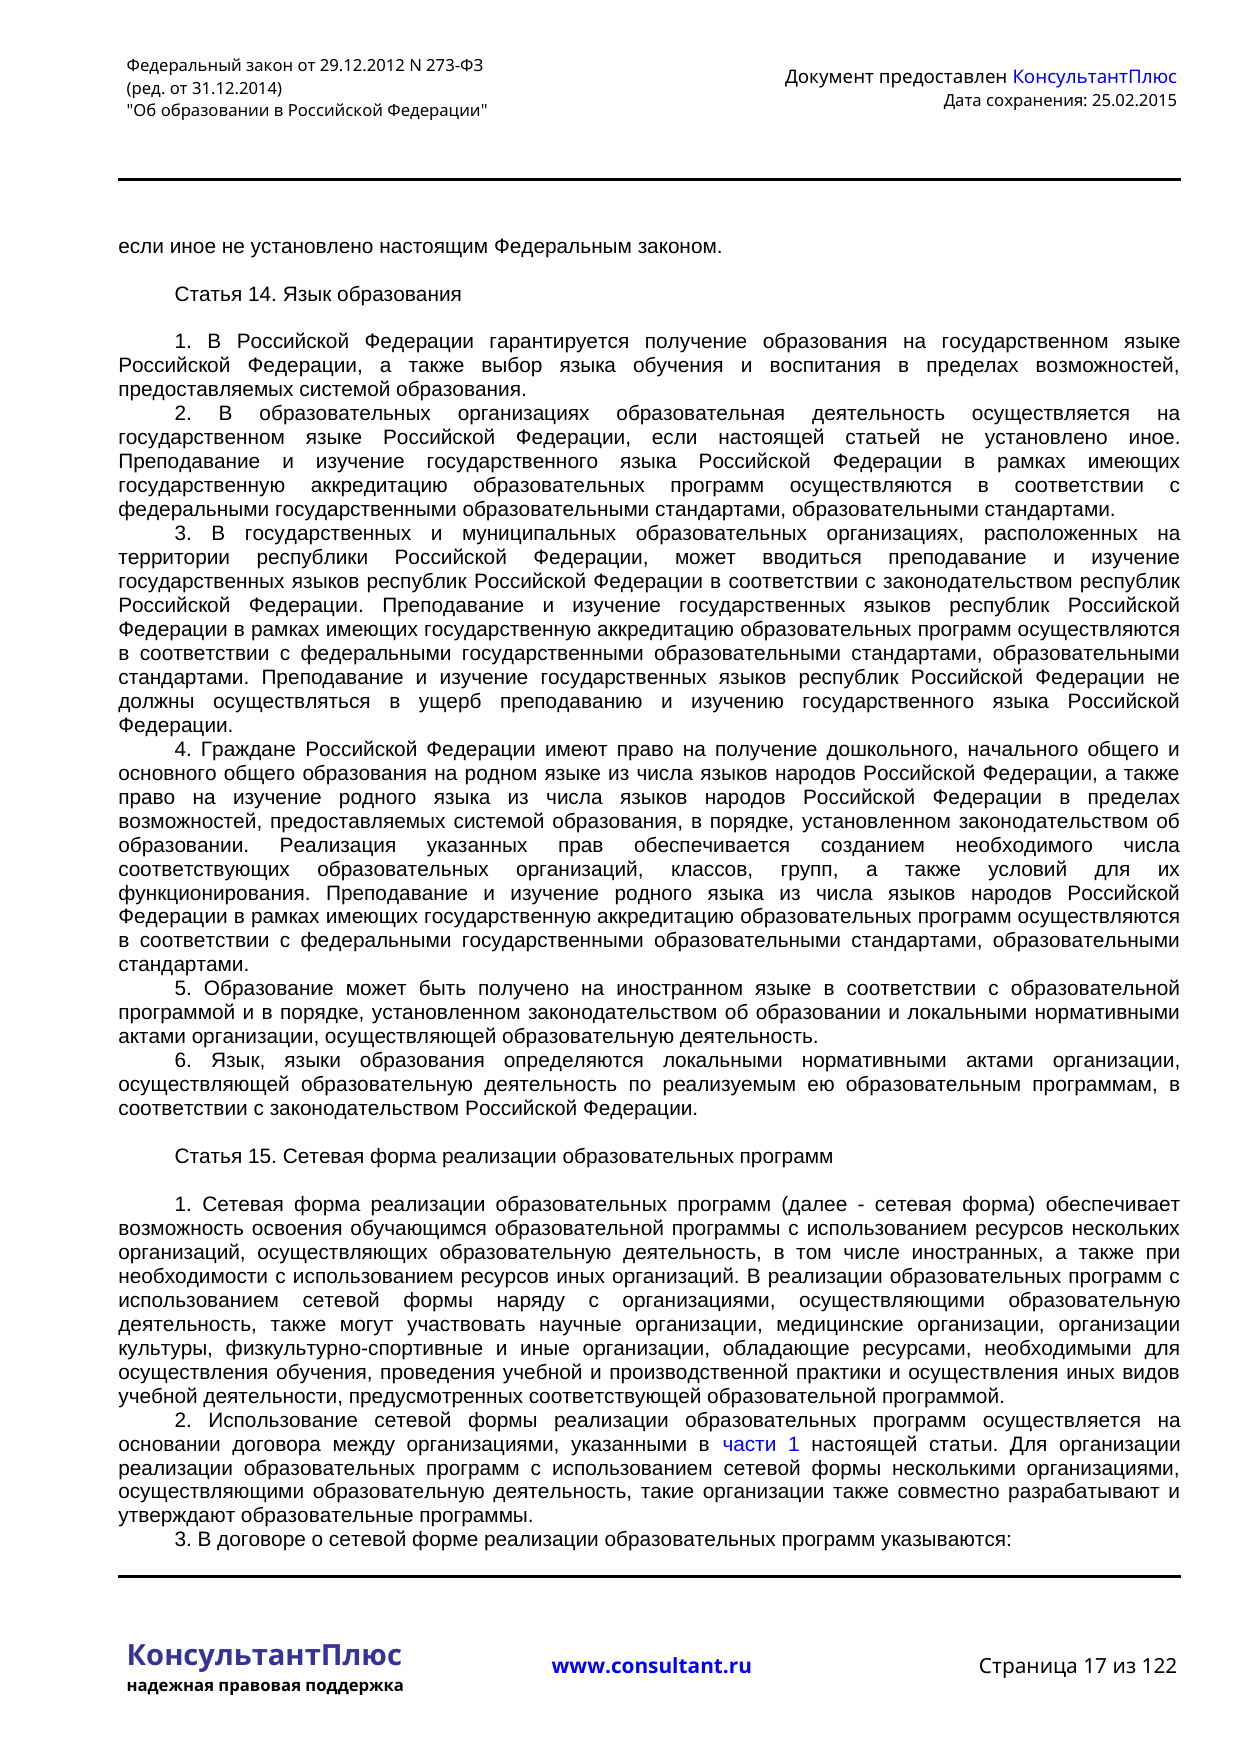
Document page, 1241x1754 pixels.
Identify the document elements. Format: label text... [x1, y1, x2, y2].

text 2. В образовательных организациях образовательная деятельность осуществляется на государственном языке Российской Федерации, если настоящей статьей не установлено иное. Преподавание и изучение государственного языка Российской Федерации в рамках имеющих государственную аккредитацию образовательных программ осуществляются в соответствии с федеральными государственными образовательными стандартами, образовательными стандартами. [118, 401, 1181, 521]
text 1. Сетевая форма реализации образовательных программ (далее - сетевая форма) обеспечивает возможность освоения обучающимся образовательной программы с использованием ресурсов нескольких организаций, осуществляющих образовательную деятельность, в том числе иностранных, а также при необходимости с использованием ресурсов иных организаций. В реализации образовательных программ с использованием сетевой формы наряду с организациями, осуществляющими образовательную деятельность, также могут участвовать научные организации, медицинские организации, организации культуры, физкультурно-спортивные и иные организации, обладающие ресурсами, необходимыми для осуществления обучения, проведения учебной и производственной практики и осуществления иных видов учебной деятельности, предусмотренных соответствующей образовательной программой. [118, 1192, 1181, 1407]
text 3. В государственных и муниципальных образовательных организациях, расположенных на территории республики Российской Федерации, может вводиться преподавание и изучение государственных языков республик Российской Федерации в соответствии с законодательством республик Российской Федерации. Преподавание и изучение государственных языков республик Российской Федерации в рамках имеющих государственную аккредитацию образовательных программ осуществляются в соответствии с федеральными государственными образовательными стандартами, образовательными стандартами. Преподавание и изучение государственных языков республик Российской Федерации не должны осуществляться в ущерб преподаванию и изучению государственного языка Российской Федерации. [118, 521, 1181, 737]
text Статья 15. Сетевая форма реализации образовательных программ [118, 1144, 1181, 1168]
text Статья 14. Язык образования [118, 281, 1181, 305]
text 1. В Российской Федерации гарантируется получение образования на государственном языке Российской Федерации, а также выбор языка обучения и воспитания в пределах возможностей, предоставляемых системой образования. [118, 329, 1181, 401]
text 3. В договоре о сетевой форме реализации образовательных программ указываются: [118, 1527, 1181, 1551]
text 4. Граждане Российской Федерации имеют право на получение дошкольного, начального общего и основного общего образования на родном языке из числа языков народов Российской Федерации, а также право на изучение родного языка из числа языков народов Российской Федерации в пределах возможностей, предоставляемых системой образования, в порядке, установленном законодательством об образовании. Реализация указанных прав обеспечивается созданием необходимого числа соответствующих образовательных организаций, классов, групп, а также условий для их функционирования. Преподавание и изучение родного языка из числа языков народов Российской Федерации в рамках имеющих государственную аккредитацию образовательных программ осуществляются в соответствии с федеральными государственными образовательными стандартами, образовательными стандартами. [118, 737, 1181, 976]
text 6. Язык, языки образования определяются локальными нормативными актами организации, осуществляющей образовательную деятельность по реализуемым ею образовательным программам, в соответствии с законодательством Российской Федерации. [118, 1048, 1181, 1120]
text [118, 233, 1181, 257]
text 5. Образование может быть получено на иностранном языке в соответствии с образовательной программой и в порядке, установленном законодательством об образовании и локальными нормативными актами организации, осуществляющей образовательную деятельность. [118, 976, 1181, 1048]
text 2. Использование сетевой формы реализации образовательных программ осуществляется на основании договора между организациями, указанными в части 1 настоящей статьи. Для организации реализации образовательных программ с использованием сетевой формы несколькими организациями, осуществляющими образовательную деятельность, такие организации также совместно разрабатывают и утверждают образовательные программы. [118, 1407, 1181, 1527]
